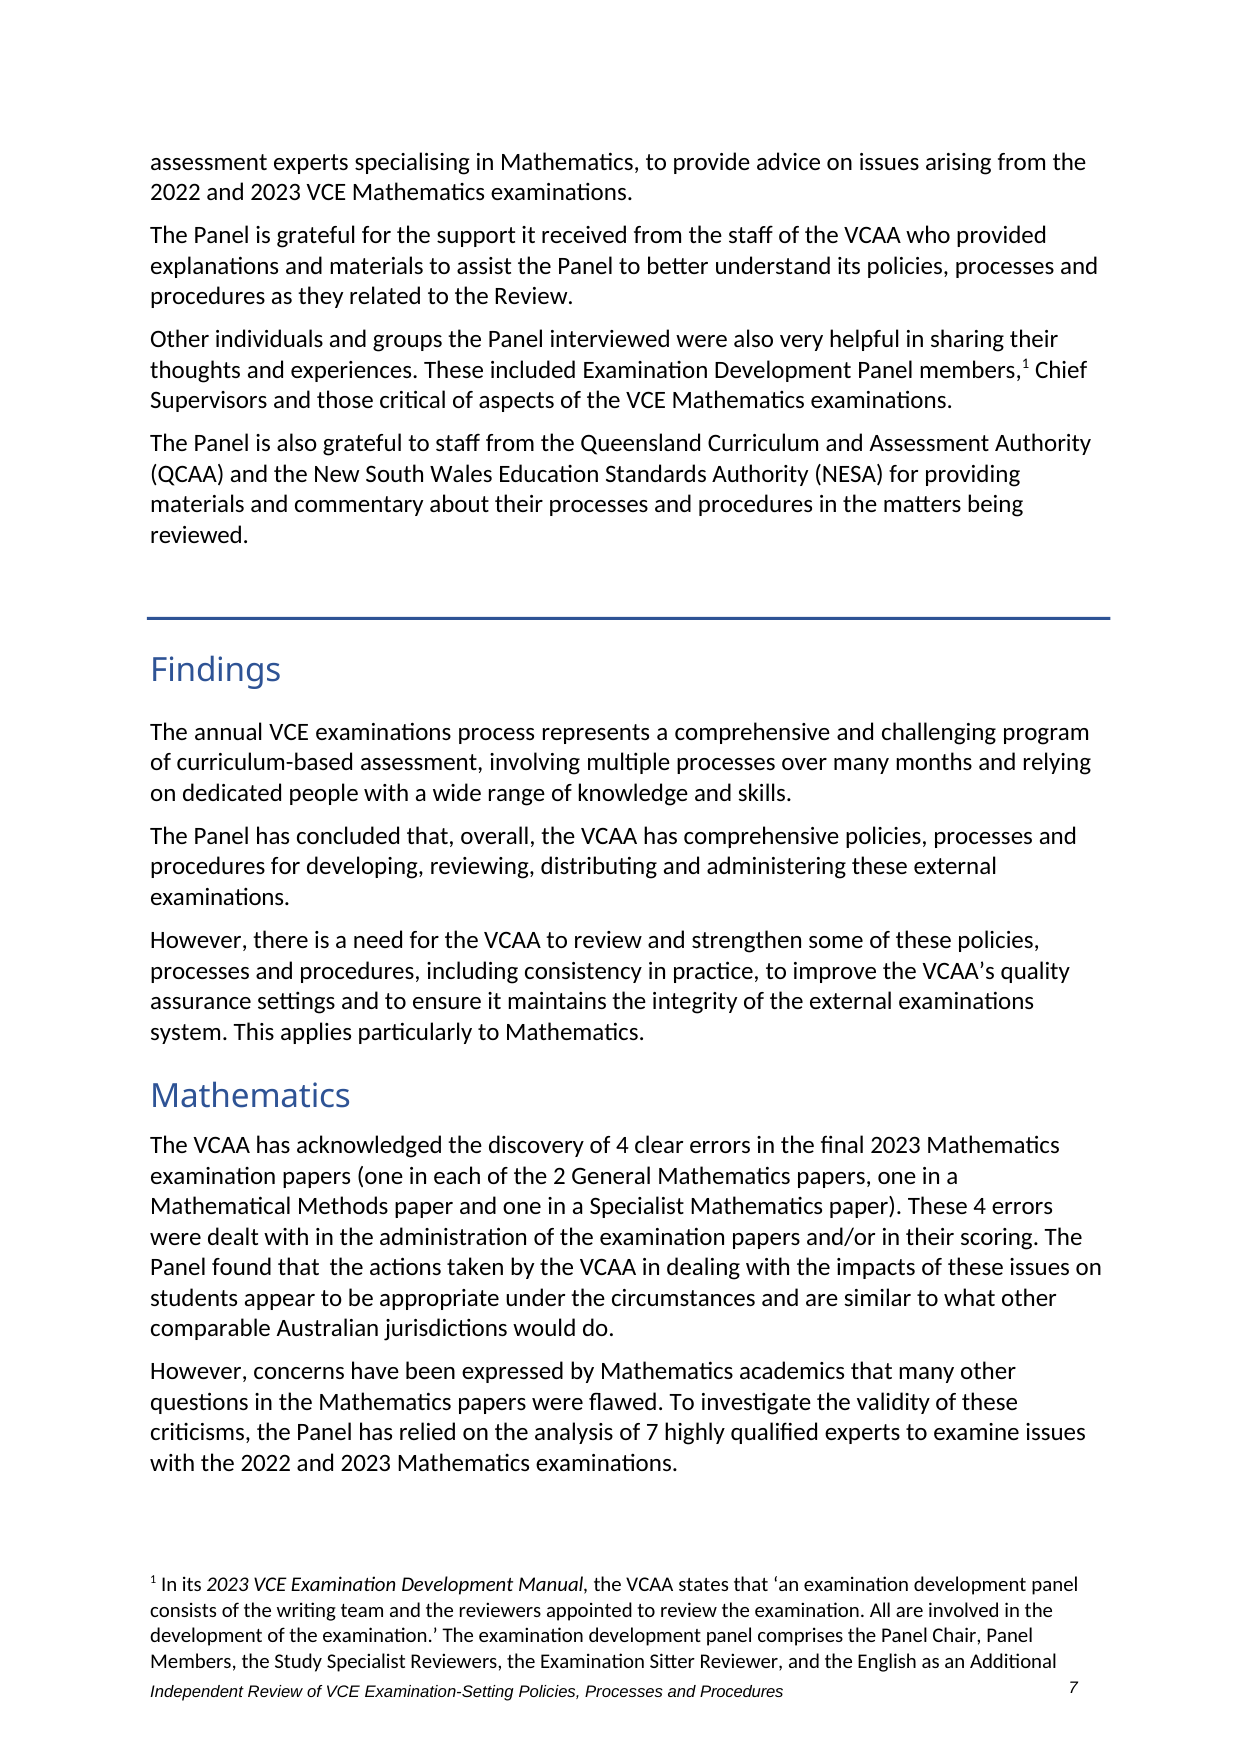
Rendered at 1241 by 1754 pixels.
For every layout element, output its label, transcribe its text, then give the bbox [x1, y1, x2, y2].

text Other individuals and groups the Panel interviewed were also very helpful in sharing their thoughts and experiences. These included Examination Development Panel members,1 Chief Supervisors and those critical of aspects of the VCE Mathematics examinations. [150, 323, 1099, 415]
text The Panel has concluded that, overall, the VCAA has comprehensive policies, processes and procedures for developing, reviewing, distributing and administering these external examinations. [150, 820, 1099, 912]
text The Panel is grateful for the support it received from the staff of the VCAA who provided explanations and materials to assist the Panel to better understand its policies, processes and procedures as they related to the Review. [150, 219, 1132, 311]
text The VCAA has acknowledged the discovery of 4 clear errors in the final 2023 Mathematics examination papers (one in each of the 2 General Mathematics papers, one in a Mathematical Methods paper and one in a Specialist Mathematics paper). These 4 errors were dealt with in the administration of the examination papers and/or in their scoring. The Panel found that the actions taken by the VCAA in dealing with the impacts of these issues on students appear to be appropriate under the circumstances and are similar to what other comparable Australian jurisdictions would do. [150, 1129, 1105, 1343]
text Findings [150, 574, 1132, 691]
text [150, 1572, 1099, 1673]
text assessment experts specialising in Mathematics, to provide advice on issues arising from the 2022 and 2023 VCE Mathematics examinations. [150, 146, 1099, 207]
text Mathematics [150, 1071, 1132, 1117]
text However, concerns have been expressed by Mathematics academics that many other questions in the Mathematics papers were flawed. To investigate the validity of these criticisms, the Panel has relied on the analysis of 7 highly qualified experts to examine issues with the 2022 and 2023 Mathematics examinations. [150, 1355, 1099, 1477]
text However, there is a need for the VCAA to review and strengthen some of these policies, processes and procedures, including consistency in practice, to improve the VCAA’s quality assurance settings and to ensure it maintains the integrity of the external examinations system. This applies particularly to Mathematics. [150, 924, 1099, 1046]
text The annual VCE examinations process represents a comprehensive and challenging program of curriculum-based assessment, involving multiple processes over many months and relying on dedicated people with a wide range of knowledge and skills. [150, 716, 1091, 808]
text The Panel is also grateful to staff from the Queensland Curriculum and Assessment Authority (QCAA) and the New South Wales Education Standards Authority (NESA) for providing materials and commentary about their processes and procedures in the matters being reviewed. [150, 427, 1099, 549]
